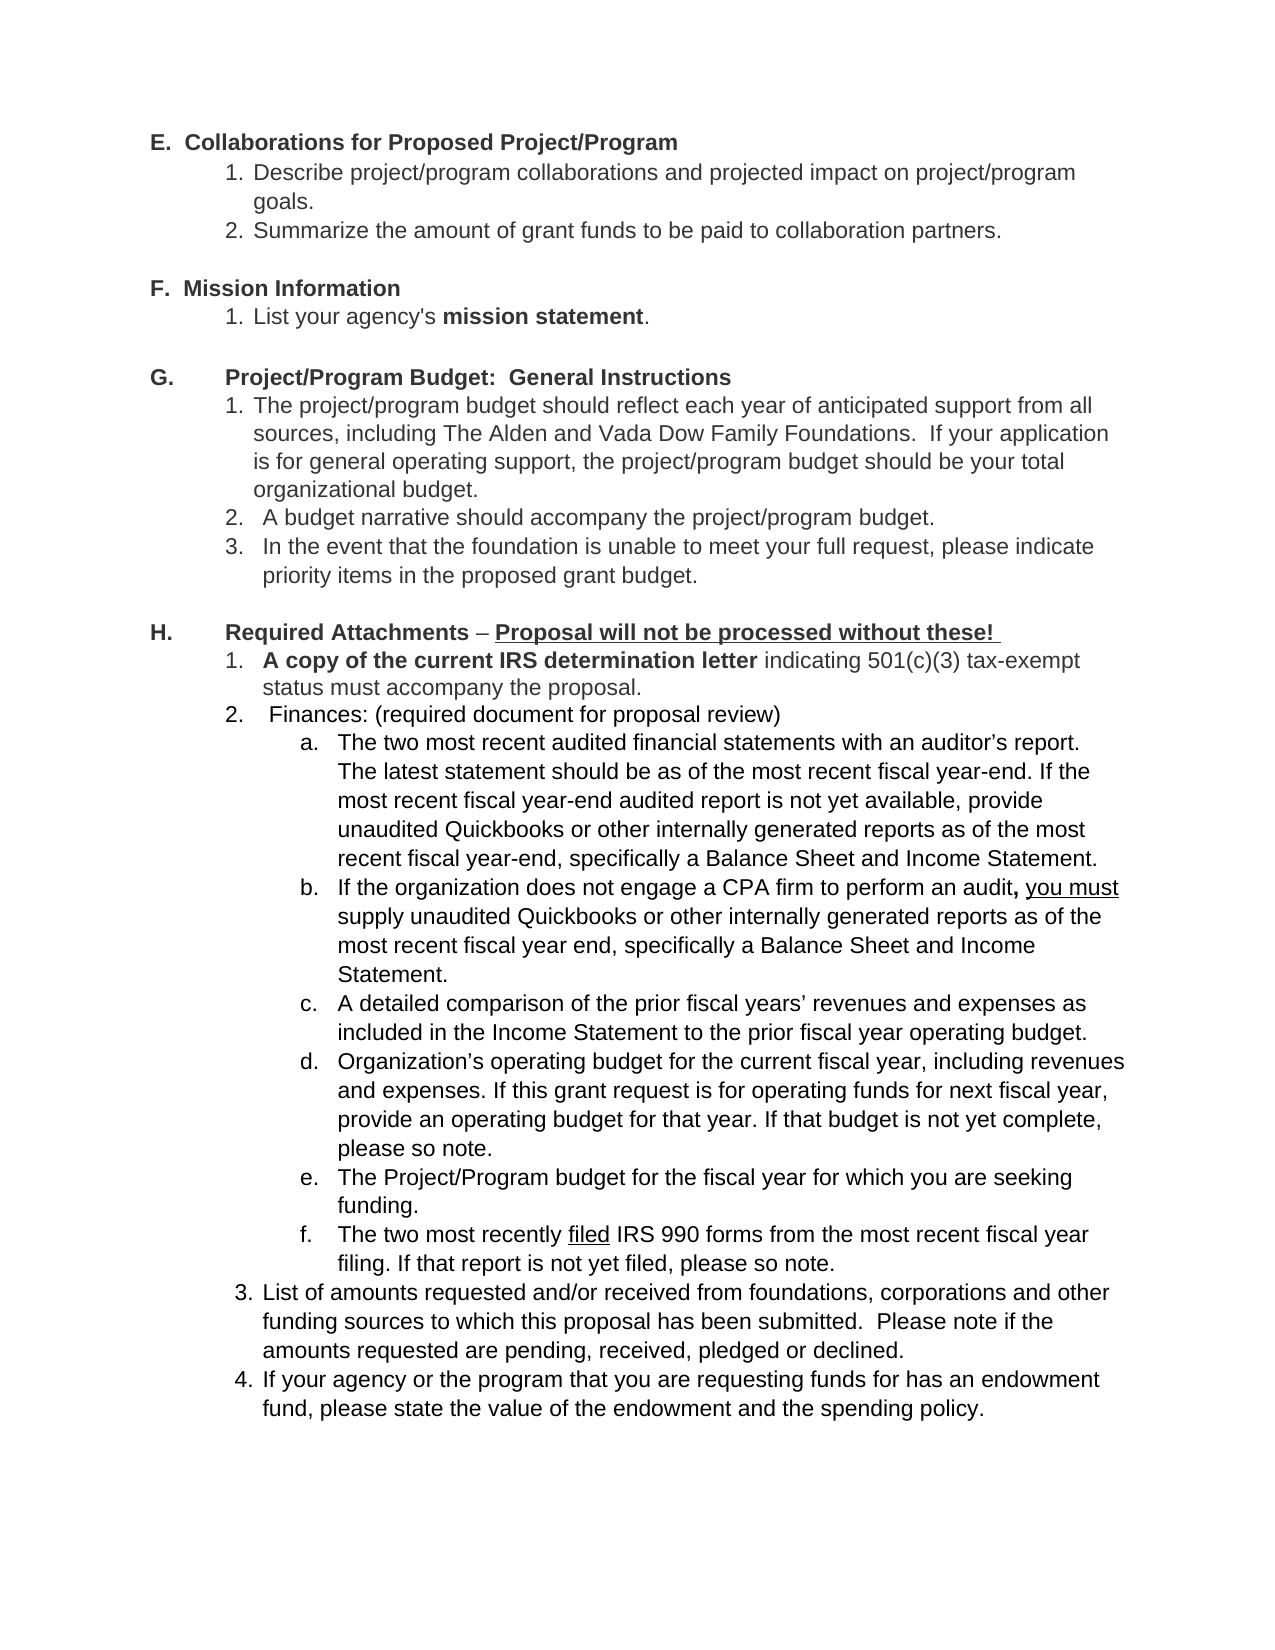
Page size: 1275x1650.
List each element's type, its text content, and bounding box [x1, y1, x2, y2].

list A copy of the current IRS determination letter indicating 501(c)(3) tax-exempt status must accompany the proposal. [225, 646, 1125, 700]
list The Project/Program budget for the fiscal year for which you are seeking funding. [300, 1162, 1125, 1220]
list List your agency's mission statement. [225, 302, 1125, 330]
list If the organization does not engage a CPA firm to perform an audit, you must supply unaudited Quickbooks or other internally generated reports as of the most recent fiscal year end, specifically a Balance Sheet and Income Statement. [300, 872, 1125, 988]
list Describe project/program collaborations and projected impact on project/program goals. [225, 157, 1125, 215]
list The two most recent audited financial statements with an auditor’s report. The latest statement should be as of the most recent fiscal year-end. If the most recent fiscal year-end audited report is not yet available, provide unaudited Quickbooks or other internally generated reports as of the most recent fiscal year-end, specifically a Balance Sheet and Income Statement. [300, 727, 1125, 872]
list List of amounts requested and/or received from foundations, corporations and other funding sources to which this proposal has been submitted. Please note if the amounts requested are pending, received, pledged or declined. [234, 1278, 1125, 1364]
list If your agency or the program that you are requesting funds for has an endowment fund, please state the value of the endowment and the spending policy. [234, 1364, 1125, 1422]
list In the event that the foundation is unable to meet your full request, please indicate priority items in the proposed grant budget. [225, 531, 1125, 589]
list Summarize the amount of grant funds to be paid to collaboration partners. [225, 215, 1125, 244]
list A detailed comparison of the prior fiscal years’ revenues and expenses as included in the Income Statement to the prior fiscal year operating budget. [300, 988, 1125, 1046]
subtitle G. Project/Program Budget: General Instructions [150, 361, 1125, 391]
list The project/program budget should reflect each year of anticipated support from all sources, including The Alden and Vada Dow Family Foundations. If your application is for general operating support, the project/program budget should be your total organizational budget. [225, 391, 1125, 503]
list Organization’s operating budget for the current fiscal year, including revenues and expenses. If this grant request is for operating funds for next fiscal year, provide an operating budget for that year. If that budget is not yet complete, please so note. [300, 1046, 1125, 1162]
list A budget narrative should accompany the project/program budget. [225, 503, 1125, 531]
subtitle E. Collaborations for Proposed Project/Program [150, 120, 1125, 157]
subtitle F. Mission Information [150, 273, 1125, 302]
list Finances: (required document for proposal review) [225, 700, 1125, 727]
subtitle H. Required Attachments – Proposal will not be processed without these! [150, 618, 1125, 646]
list The two most recently filed IRS 990 forms from the most recent fiscal year filing. If that report is not yet filed, please so note. [300, 1220, 1125, 1278]
